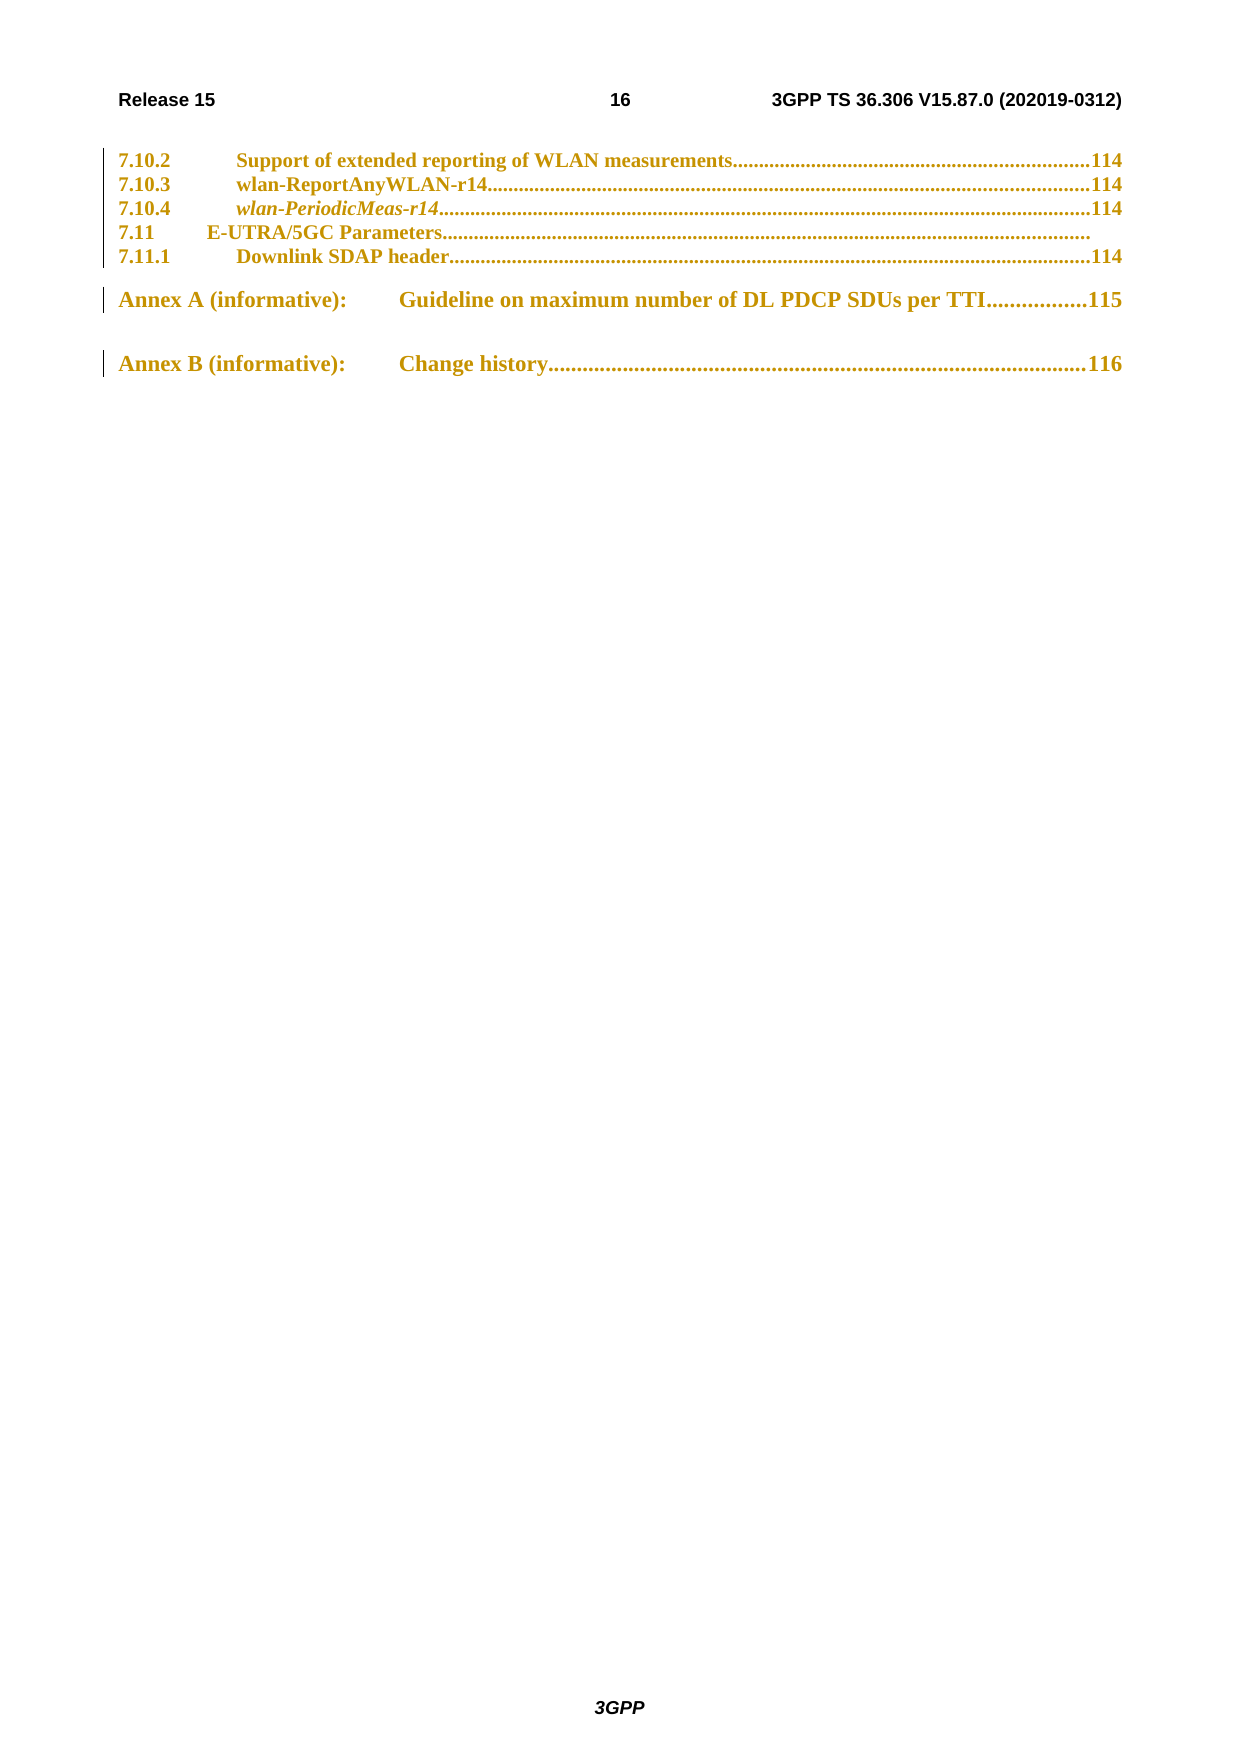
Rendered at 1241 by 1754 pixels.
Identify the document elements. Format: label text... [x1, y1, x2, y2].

text 7.10.4 wlan-PeriodicMeas-r14 114 [118, 196, 1122, 220]
text Annex A (informative): Guideline on maximum number of DL PDCP SDUs per TTI 115 [118, 287, 1122, 313]
text Annex B (informative): Change history 116 [118, 350, 1122, 377]
text 7.10.3 wlan-ReportAnyWLAN-r14 114 [118, 172, 1122, 196]
text 7.11 E-UTRA/5GC Parameters 114 [118, 220, 1078, 244]
text 7.10.2 Support of extended reporting of WLAN measurements 114 [118, 147, 1122, 172]
text 7.11.1 Downlink SDAP header 114 [118, 244, 1122, 268]
